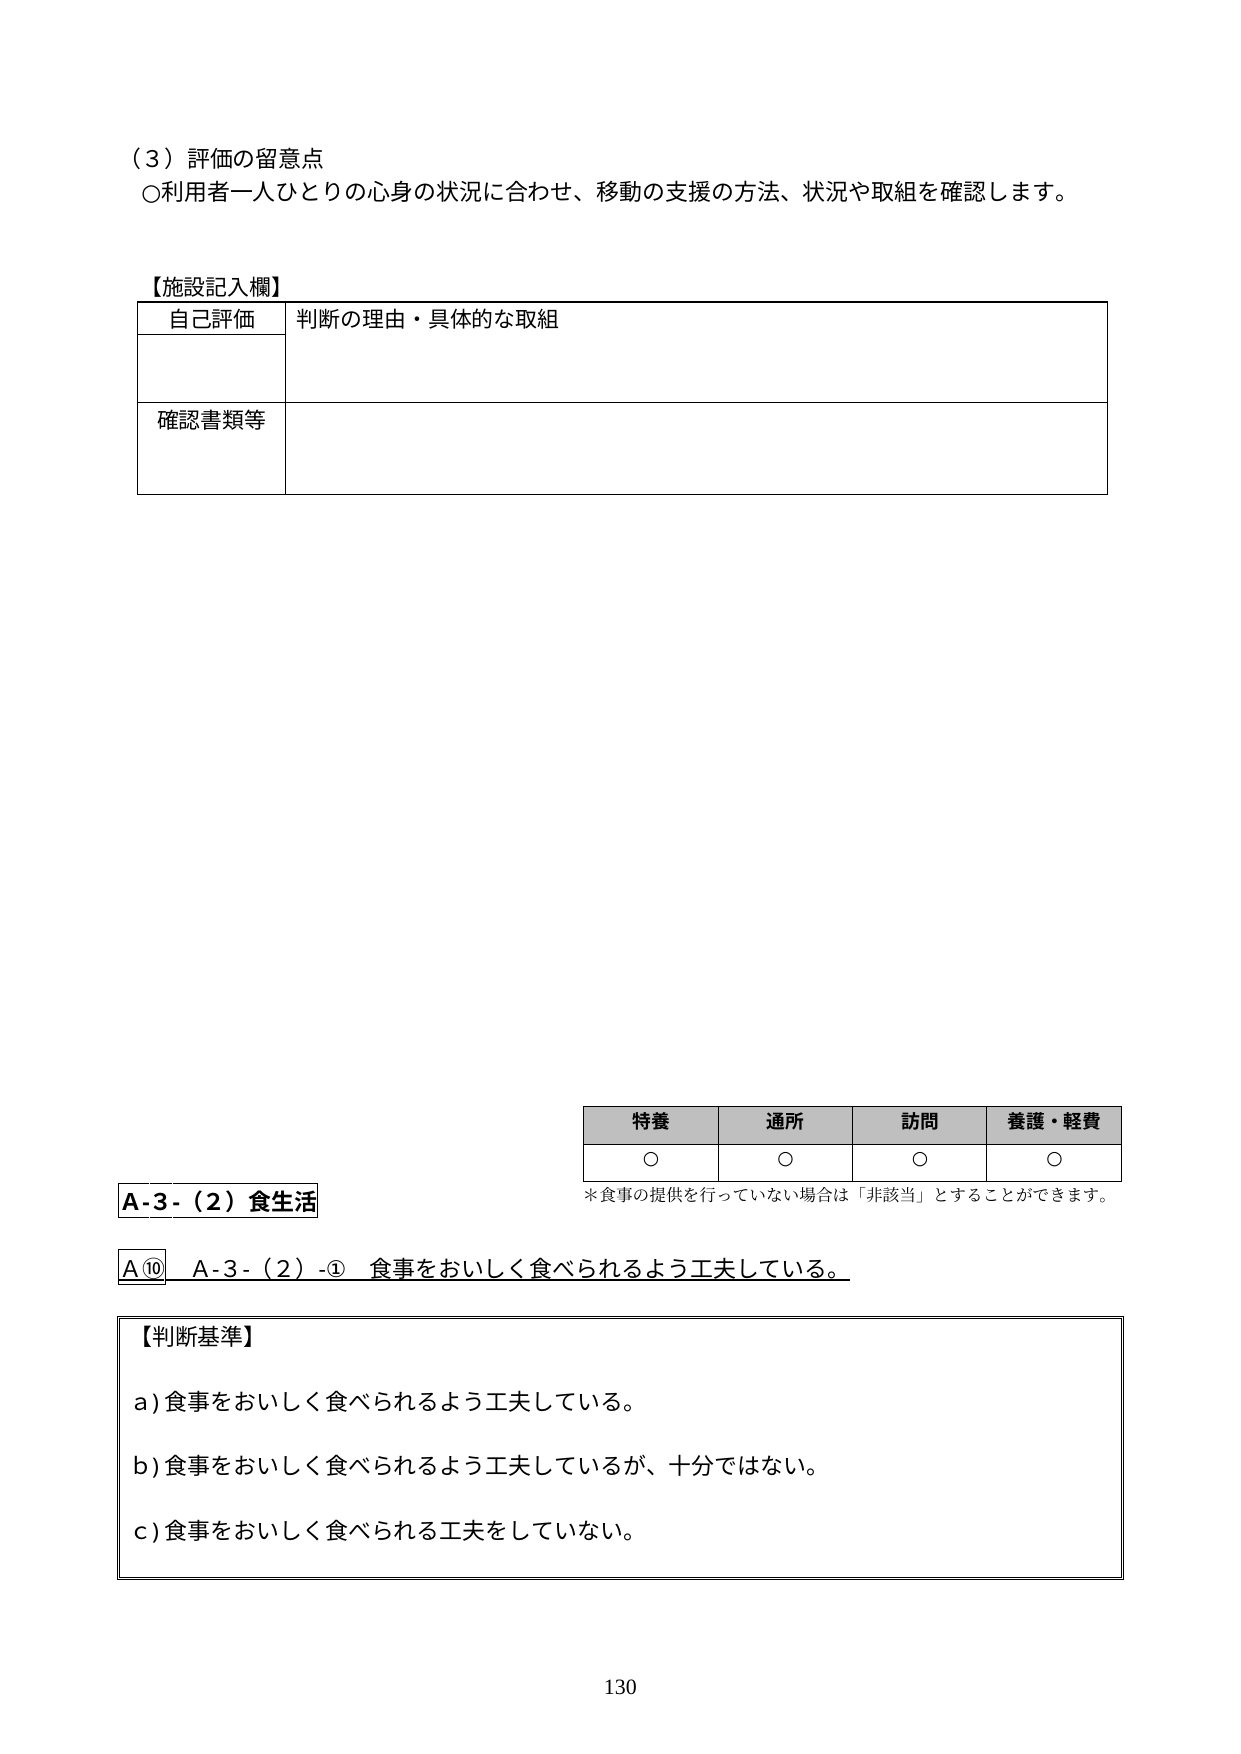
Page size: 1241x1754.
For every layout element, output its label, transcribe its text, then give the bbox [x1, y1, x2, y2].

text 【施設記入欄】 [118, 270, 1122, 301]
text Ａ⑩ Ａ-３-（２）-① 食事をおいしく食べられるよう工夫している。 [166, 1249, 1122, 1285]
table_cell 確認書類等 [138, 403, 285, 494]
text Ａ-３-（２）食生活 [318, 1183, 1122, 1218]
text ○利用者一人ひとりの心身の状況に合わせ、移動の支援の方法、状況や取組を確認します。 [118, 174, 1122, 207]
table_cell [138, 335, 285, 402]
table_header 【判断基準】 ａ) 食事をおいしく食べられるよう工夫している。 ｂ) 食事をおいしく食べられるよう工夫しているが、十分ではない。 ｃ) 食事をおいしく食べられる工夫をしていない。 [120, 1319, 1121, 1577]
table_header 判断の理由・具体的な取組 [286, 303, 1107, 402]
text Ａ-３-（２）食生活 [119, 1184, 317, 1217]
text （３）評価の留意点 [118, 141, 1122, 174]
table_header 自己評価 [138, 303, 285, 334]
table_cell [286, 403, 1107, 494]
